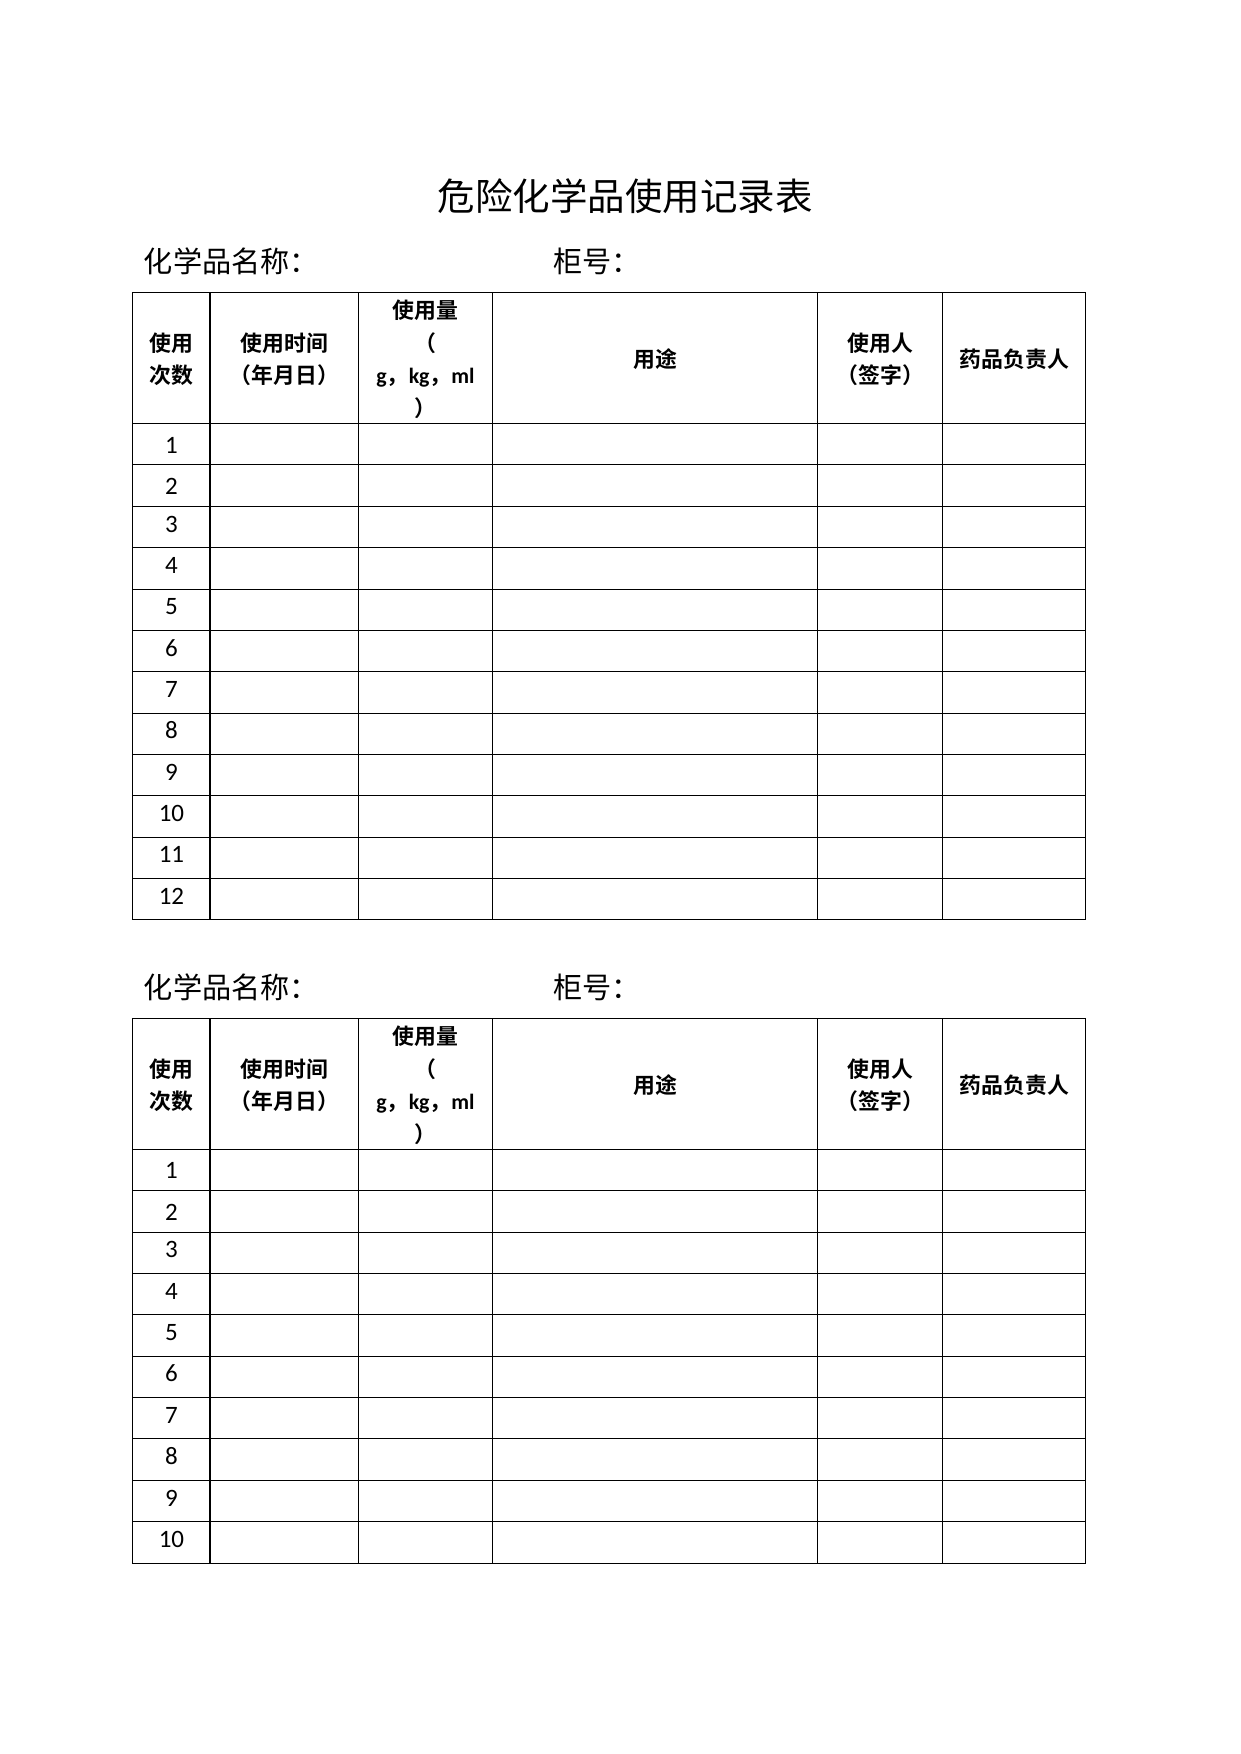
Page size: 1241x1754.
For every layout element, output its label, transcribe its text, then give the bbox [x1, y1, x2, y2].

table_cell 6 [133, 631, 209, 671]
table_cell [818, 465, 942, 506]
table_cell [493, 672, 817, 712]
table_cell [211, 548, 358, 588]
table_cell [943, 507, 1085, 547]
table_cell [943, 1315, 1085, 1356]
table_cell [818, 1233, 942, 1273]
text 化学品名称： 柜号： [144, 227, 1106, 292]
table_cell 7 [133, 672, 209, 712]
table_cell [818, 1522, 942, 1562]
table_cell [943, 879, 1085, 919]
table_cell [818, 838, 942, 878]
table_header 使用人 （签字） [818, 1019, 942, 1149]
table_cell [493, 1274, 817, 1314]
table_cell [359, 631, 492, 671]
table_cell [211, 1233, 358, 1273]
table_cell [359, 1274, 492, 1314]
table_cell [493, 1357, 817, 1397]
table_cell 3 [133, 1233, 209, 1273]
table_cell [493, 548, 817, 588]
table_cell [211, 1315, 358, 1356]
table_cell [211, 1398, 358, 1438]
table_cell 2 [133, 465, 209, 506]
table_cell [943, 1191, 1085, 1232]
table_cell [493, 796, 817, 837]
table_cell [211, 1439, 358, 1480]
table_cell [359, 672, 492, 712]
table_header 使用时间 （年月日） [211, 293, 358, 423]
table_cell 10 [133, 1522, 209, 1562]
table_header 使用次数 [133, 293, 209, 423]
table_cell [359, 1233, 492, 1273]
table_header 药品负责人 [943, 293, 1085, 423]
table_cell [943, 1233, 1085, 1273]
table_cell [818, 1150, 942, 1190]
table_cell [943, 1398, 1085, 1438]
table_cell [493, 1150, 817, 1190]
table_cell [359, 1150, 492, 1190]
table_cell [493, 1398, 817, 1438]
table_cell [359, 1315, 492, 1356]
table_cell [359, 1481, 492, 1521]
table_cell [943, 1274, 1085, 1314]
table_cell [943, 1357, 1085, 1397]
table_cell [818, 1439, 942, 1480]
table_cell 1 [133, 424, 209, 464]
table_cell [943, 672, 1085, 712]
table_header 药品负责人 [943, 1019, 1085, 1149]
table_header 使用时间 （年月日） [211, 1019, 358, 1149]
table_cell [359, 424, 492, 464]
table_header 使用量 （g，kg，ml） [359, 1019, 492, 1149]
table_cell 2 [133, 1191, 209, 1232]
table_cell [493, 838, 817, 878]
table_cell [211, 465, 358, 506]
table_cell [943, 1150, 1085, 1190]
table_header 使用量 （g，kg，ml） [359, 293, 492, 423]
table_cell [359, 1522, 492, 1562]
table_cell [818, 1481, 942, 1521]
table_cell [211, 590, 358, 630]
table_cell [211, 1522, 358, 1562]
table_cell 9 [133, 1481, 209, 1521]
table_cell [359, 548, 492, 588]
table_cell [359, 796, 492, 837]
table_cell [818, 714, 942, 754]
table_cell [493, 590, 817, 630]
text 化学品名称： 柜号： [144, 953, 1106, 1018]
table_cell [943, 1439, 1085, 1480]
table_cell [359, 1191, 492, 1232]
table_cell [359, 590, 492, 630]
table_cell [943, 714, 1085, 754]
table_cell [493, 1439, 817, 1480]
table_cell [211, 1191, 358, 1232]
table_cell [818, 1274, 942, 1314]
table_cell [818, 424, 942, 464]
table_cell [493, 1522, 817, 1562]
table_cell [818, 1315, 942, 1356]
table_cell 5 [133, 1315, 209, 1356]
table_cell [943, 631, 1085, 671]
table_cell [818, 755, 942, 795]
table_cell [493, 1233, 817, 1273]
table_cell [493, 879, 817, 919]
table_cell [211, 424, 358, 464]
table_cell [818, 548, 942, 588]
table_cell [211, 1274, 358, 1314]
table_cell [818, 1191, 942, 1232]
table_cell [211, 1150, 358, 1190]
table_cell [211, 796, 358, 837]
table_cell [943, 590, 1085, 630]
table_cell [359, 879, 492, 919]
table_cell [493, 424, 817, 464]
table_cell 4 [133, 1274, 209, 1314]
table_cell [943, 838, 1085, 878]
table_cell 4 [133, 548, 209, 588]
table_cell [359, 1357, 492, 1397]
table_cell [818, 631, 942, 671]
table_cell [493, 714, 817, 754]
table_cell [211, 1357, 358, 1397]
table_cell 10 [133, 796, 209, 837]
table_cell [211, 838, 358, 878]
table_header 使用人 （签字） [818, 293, 942, 423]
table_cell [359, 465, 492, 506]
table_cell [493, 1481, 817, 1521]
table_cell [493, 465, 817, 506]
table_cell [493, 1191, 817, 1232]
table_cell [359, 755, 492, 795]
table_cell [818, 1398, 942, 1438]
table_cell [818, 507, 942, 547]
table_cell [359, 838, 492, 878]
table_cell [493, 631, 817, 671]
table_cell [359, 714, 492, 754]
table_cell 12 [133, 879, 209, 919]
table_cell [943, 1522, 1085, 1562]
table_cell 3 [133, 507, 209, 547]
table_cell [211, 714, 358, 754]
table_cell [211, 879, 358, 919]
table_cell [493, 755, 817, 795]
table_cell [211, 507, 358, 547]
table_cell [943, 465, 1085, 506]
table_cell 8 [133, 714, 209, 754]
table_cell [943, 548, 1085, 588]
table_cell [818, 672, 942, 712]
table_cell [493, 1315, 817, 1356]
table_cell [211, 672, 358, 712]
table_cell [359, 507, 492, 547]
table_cell [943, 1481, 1085, 1521]
table_header 用途 [493, 1019, 817, 1149]
table_cell [359, 1439, 492, 1480]
table_header 使用次数 [133, 1019, 209, 1149]
table_cell [211, 755, 358, 795]
table_cell 7 [133, 1398, 209, 1438]
table_cell [211, 1481, 358, 1521]
text 危险化学品使用记录表 [144, 162, 1106, 227]
table_cell [818, 1357, 942, 1397]
table_cell 9 [133, 755, 209, 795]
table_cell 1 [133, 1150, 209, 1190]
table_cell [943, 755, 1085, 795]
table_header 用途 [493, 293, 817, 423]
table_cell [943, 424, 1085, 464]
table_cell [359, 1398, 492, 1438]
table_cell [818, 590, 942, 630]
table_cell [943, 796, 1085, 837]
table_cell 5 [133, 590, 209, 630]
table_cell 11 [133, 838, 209, 878]
table_cell 8 [133, 1439, 209, 1480]
table_cell [818, 796, 942, 837]
table_cell [211, 631, 358, 671]
table_cell [818, 879, 942, 919]
table_cell 6 [133, 1357, 209, 1397]
table_cell [493, 507, 817, 547]
